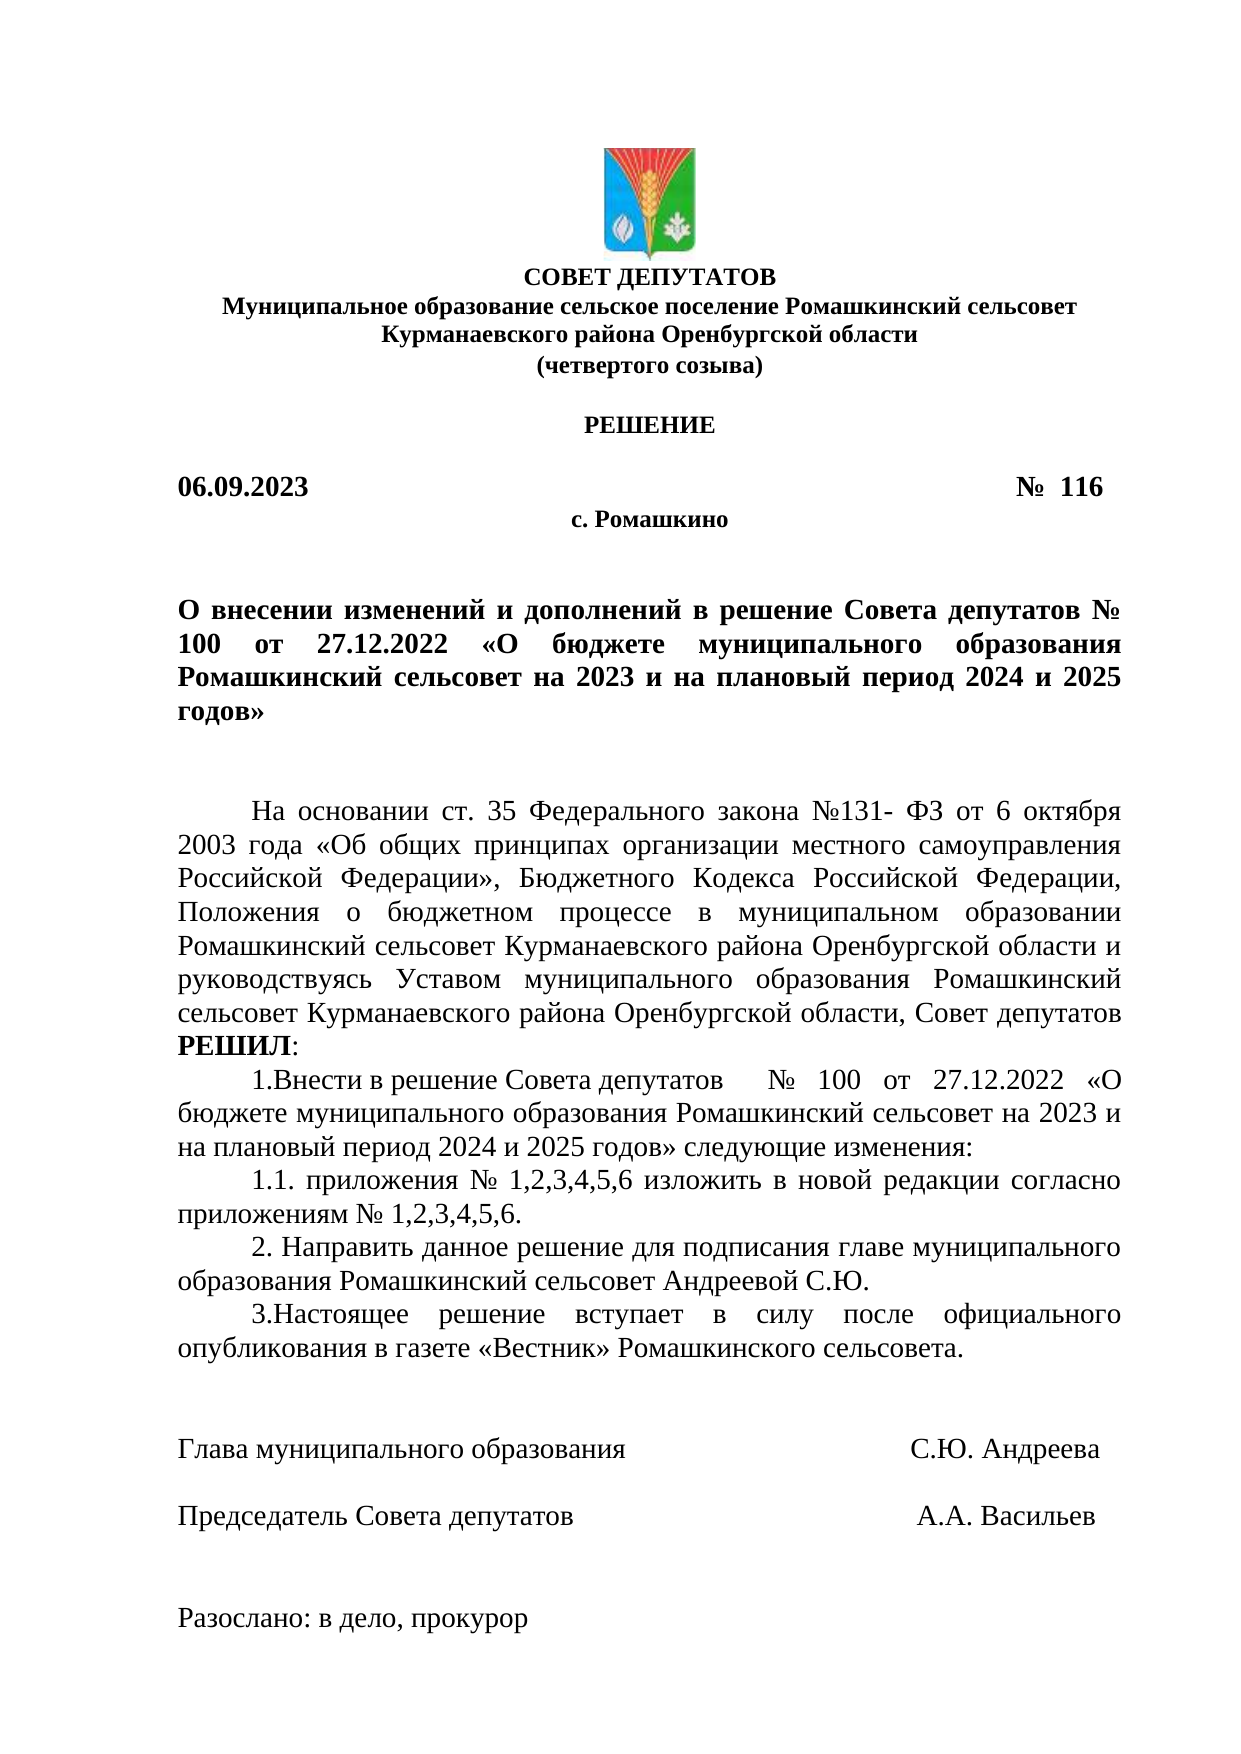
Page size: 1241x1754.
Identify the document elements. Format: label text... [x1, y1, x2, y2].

text с. Ромашкино [177, 504, 1122, 533]
text Председатель Совета депутатов А.А. Васильев [177, 1498, 1122, 1531]
text 06.09.2023 № 116 [177, 469, 1122, 503]
picture [603, 148, 696, 261]
text (четвертого созыва) [177, 350, 1122, 378]
text На основании ст. 35 Федерального закона №131- ФЗ от 6 октября 2003 года «Об общих принципах организации местного самоуправления Российской Федерации», Бюджетного Кодекса Российской Федерации, Положения о бюджетном процессе в муниципальном образовании Ромашкинский сельсовет Курманаевского района Оренбургской области и руководствуясь Уставом муниципального образования Ромашкинский сельсовет Курманаевского района Оренбургской области, Совет депутатов РЕШИЛ: [177, 793, 1122, 1062]
text Глава муниципального образования С.Ю. Андреева [177, 1431, 1122, 1464]
text 2. Направить данное решение для подписания главе муниципального образования Ромашкинский сельсовет Андреевой С.Ю. [177, 1229, 1122, 1297]
text СОВЕТ ДЕПУТАТОВ [177, 262, 1122, 291]
text Курманаевского района Оренбургской области [177, 319, 1122, 348]
text РЕШЕНИЕ [177, 410, 1122, 439]
text 1.1. приложения № 1,2,3,4,5,6 изложить в новой редакции согласно приложениям № 1,2,3,4,5,6. [177, 1162, 1122, 1229]
text Муниципальное образование сельское поселение Ромашкинский сельсовет [177, 291, 1122, 319]
text 1.Внести в решение Совета депутатов № 100 от 27.12.2022 «О бюджете муниципального образования Ромашкинский сельсовет на 2023 и на плановый период 2024 и 2025 годов» следующие изменения: [177, 1062, 1122, 1162]
text О внесении изменений и дополнений в решение Совета депутатов № 100 от 27.12.2022 «О бюджете муниципального образования Ромашкинский сельсовет на 2023 и на плановый период 2024 и 2025 годов» [177, 592, 1122, 726]
text Разослано: в дело, прокурор [177, 1600, 1122, 1634]
text 3.Настоящее решение вступает в силу после официального опубликования в газете «Вестник» Ромашкинского сельсовета. [177, 1297, 1122, 1364]
